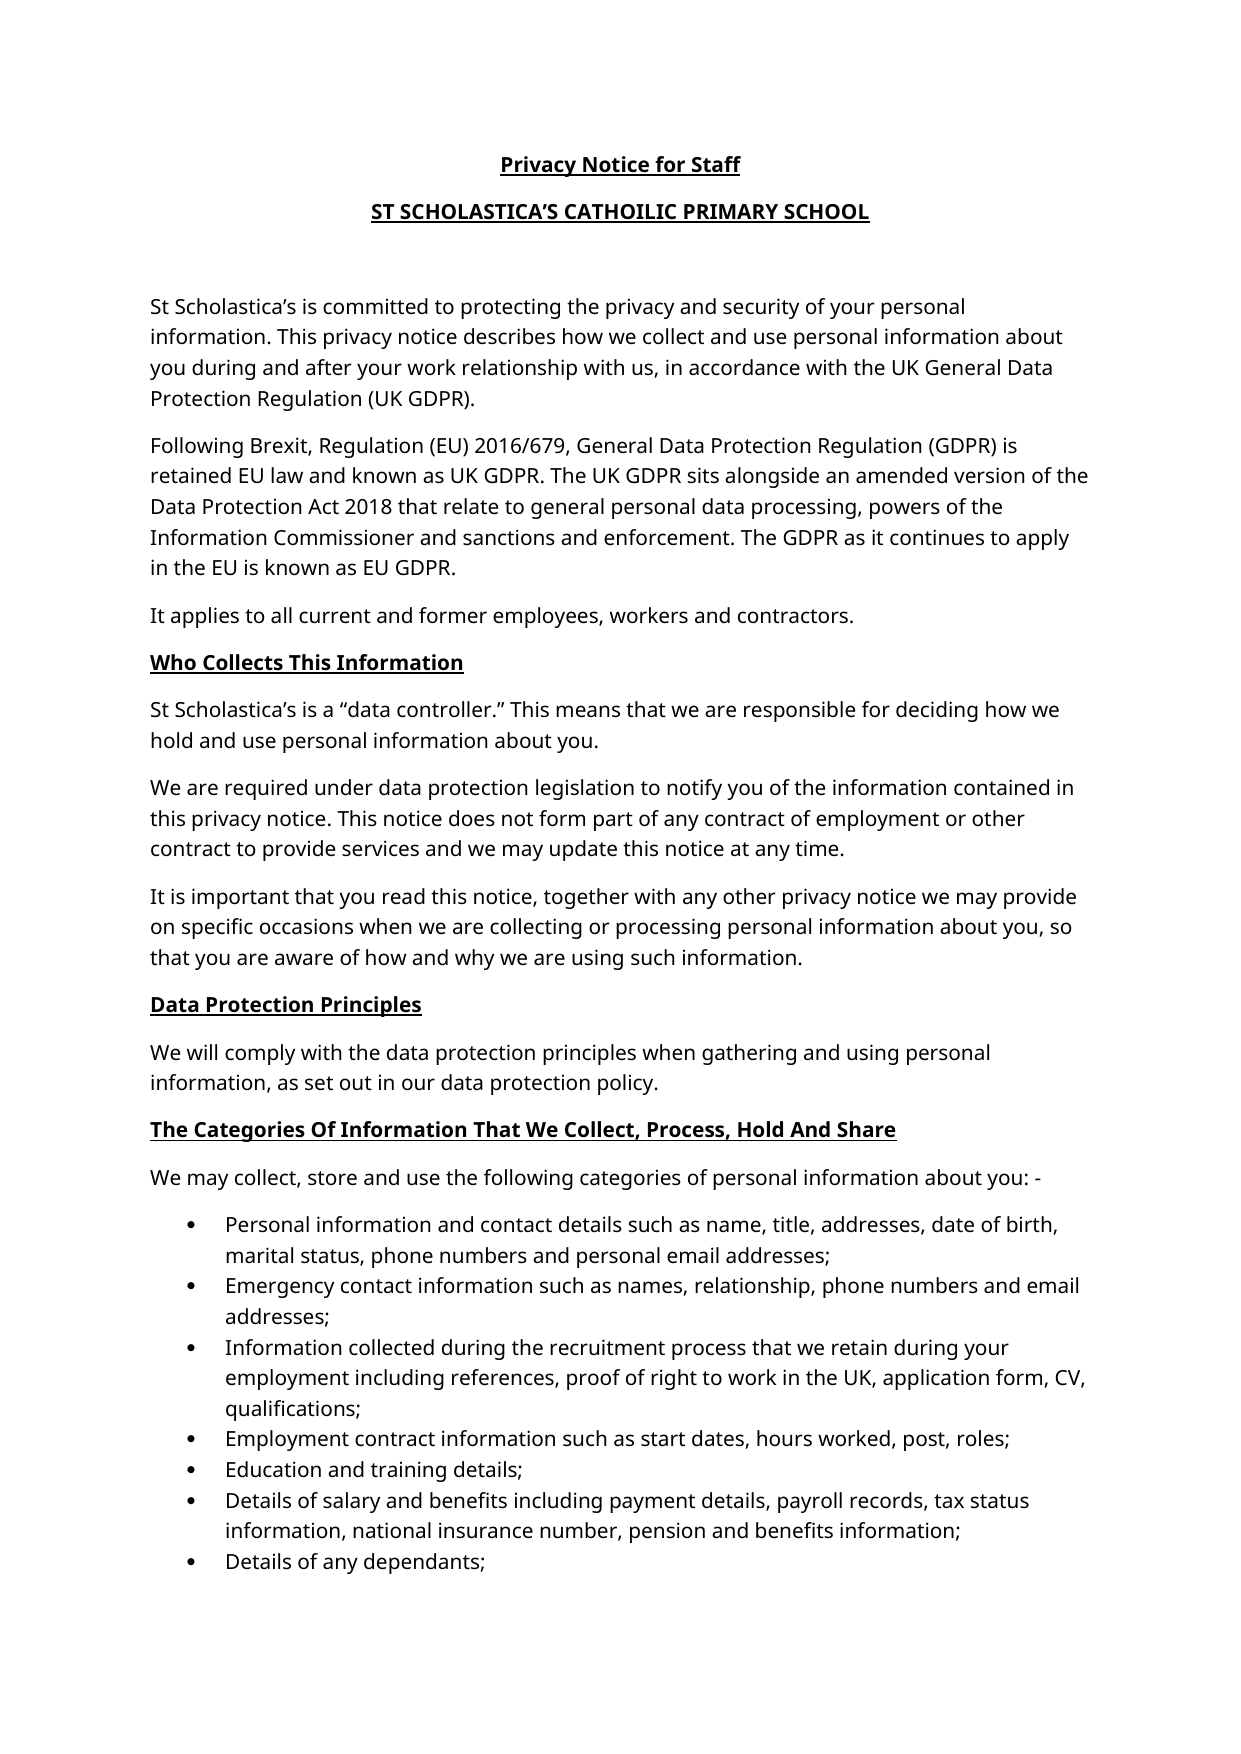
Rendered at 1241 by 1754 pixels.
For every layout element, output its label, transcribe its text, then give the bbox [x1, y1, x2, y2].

text We may collect, store and use the following categories of personal information about you: - [150, 1163, 1090, 1191]
list Personal information and contact details such as name, title, addresses, date of birth, marital status, phone numbers and personal email addresses; [187, 1210, 1090, 1269]
text St Scholastica’s is a “data controller.” This means that we are responsible for deciding how we hold and use personal information about you. [150, 695, 1090, 754]
list Emergency contact information such as names, relationship, phone numbers and email addresses; [187, 1271, 1090, 1331]
list Details of salary and benefits including payment details, payroll records, tax status information, national insurance number, pension and benefits information; [187, 1486, 1090, 1545]
list Education and training details; [187, 1455, 1090, 1484]
list Details of any dependants; [187, 1547, 1090, 1576]
text Privacy Notice for Staff [150, 150, 1090, 178]
text Who Collects This Information [150, 648, 1090, 677]
text Data Protection Principles [150, 990, 1090, 1019]
text We are required under data protection legislation to notify you of the information contained in this privacy notice. This notice does not form part of any contract of employment or other contract to provide services and we may update this notice at any time. [150, 773, 1090, 863]
text The Categories Of Information That We Collect, Process, Hold And Share [150, 1116, 1090, 1144]
text It is important that you read this notice, together with any other privacy notice we may provide on specific occasions when we are collecting or processing personal information about you, so that you are aware of how and why we are using such information. [150, 882, 1090, 972]
text We will comply with the data protection principles when gathering and using personal information, as set out in our data protection policy. [150, 1038, 1090, 1097]
text St Scholastica’s is committed to protecting the privacy and security of your personal information. This privacy notice describes how we collect and use personal information about you during and after your work relationship with us, in accordance with the UK General Data Protection Regulation (UK GDPR). [150, 292, 1090, 412]
text It applies to all current and former employees, workers and contractors. [150, 601, 1090, 629]
text ST SCHOLASTICA’S CATHOILIC PRIMARY SCHOOL [150, 197, 1090, 226]
list Employment contract information such as start dates, hours worked, post, roles; [187, 1424, 1090, 1453]
text Following Brexit, Regulation (EU) 2016/679, General Data Protection Regulation (GDPR) is retained EU law and known as UK GDPR. The UK GDPR sits alongside an amended version of the Data Protection Act 2018 that relate to general personal data processing, powers of the Information Commissioner and sanctions and enforcement. The GDPR as it continues to apply in the EU is known as EU GDPR. [150, 431, 1090, 582]
list Information collected during the recruitment process that we retain during your employment including references, proof of right to work in the UK, application form, CV, qualifications; [187, 1333, 1090, 1422]
